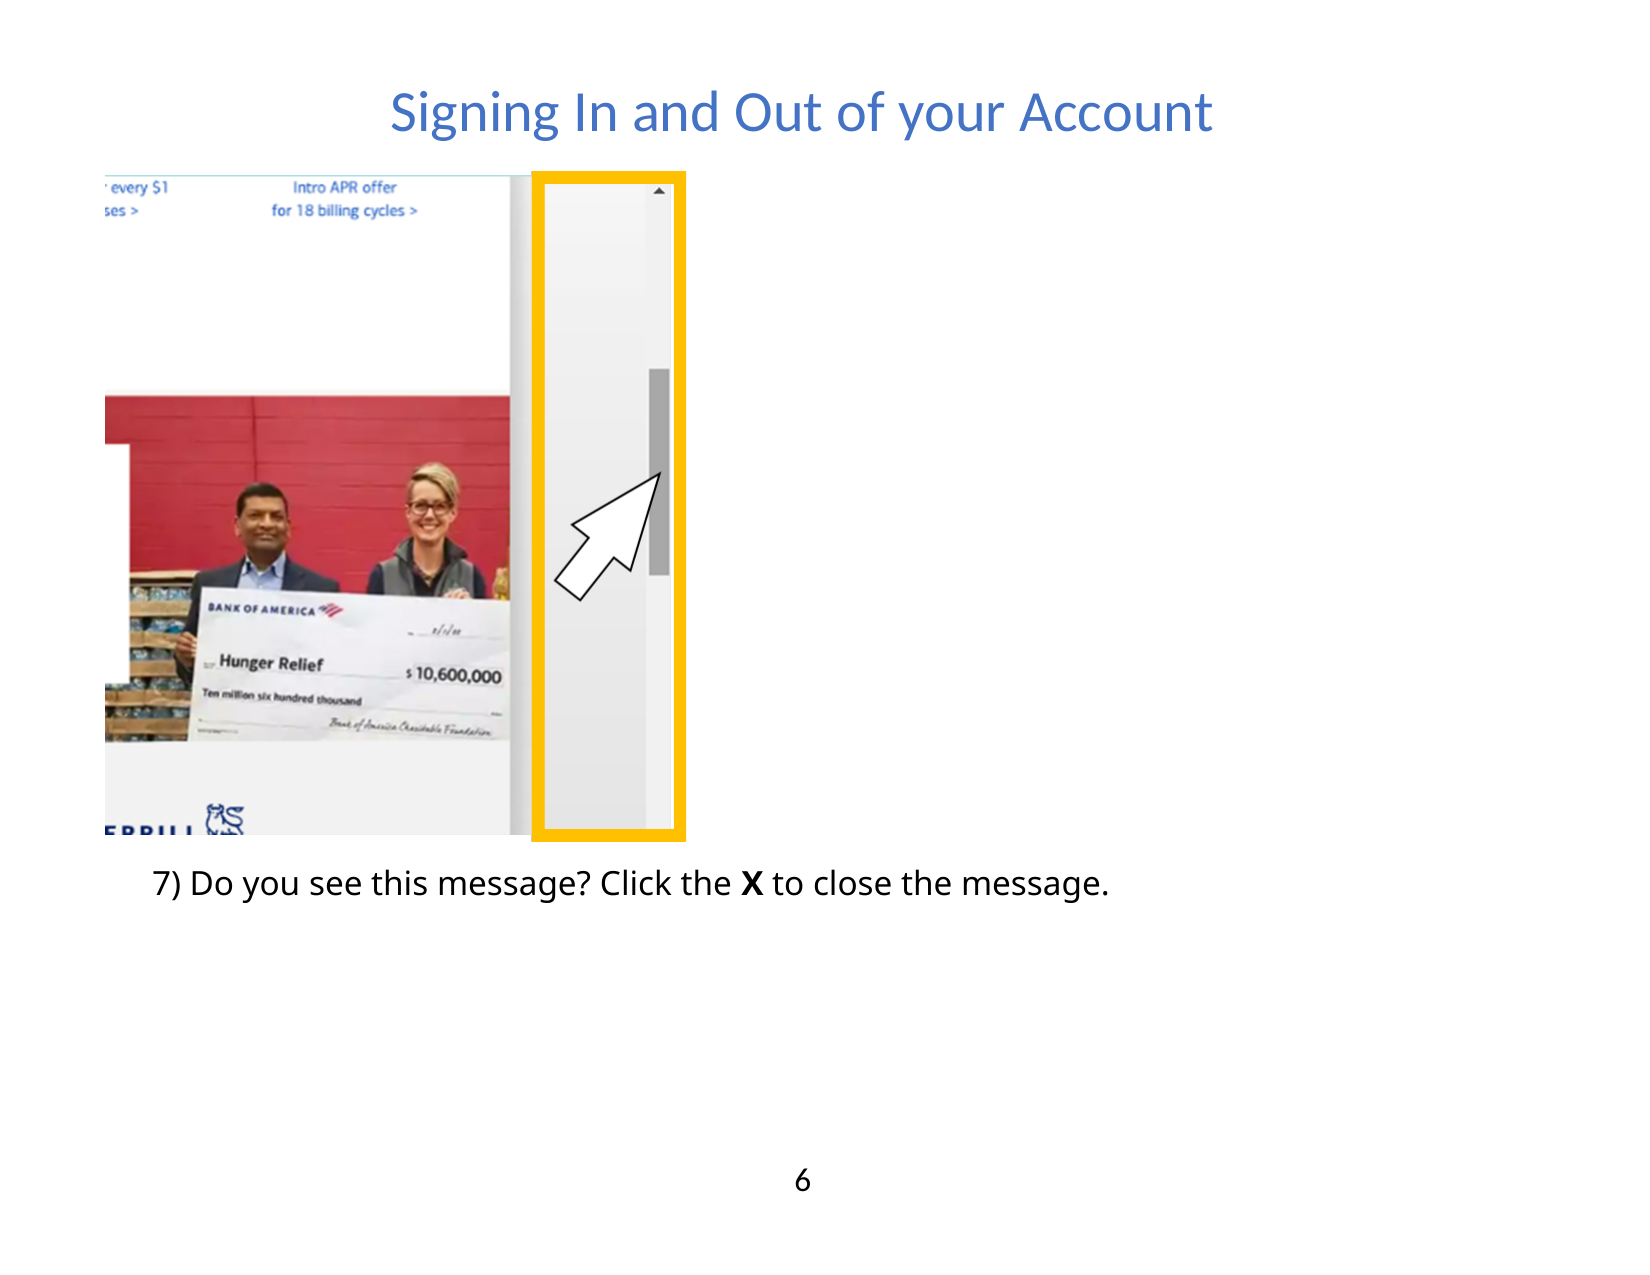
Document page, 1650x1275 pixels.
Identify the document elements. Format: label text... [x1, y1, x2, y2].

list Do you see this message? Click the X to close the message. [152, 860, 1500, 906]
picture [105, 171, 687, 842]
